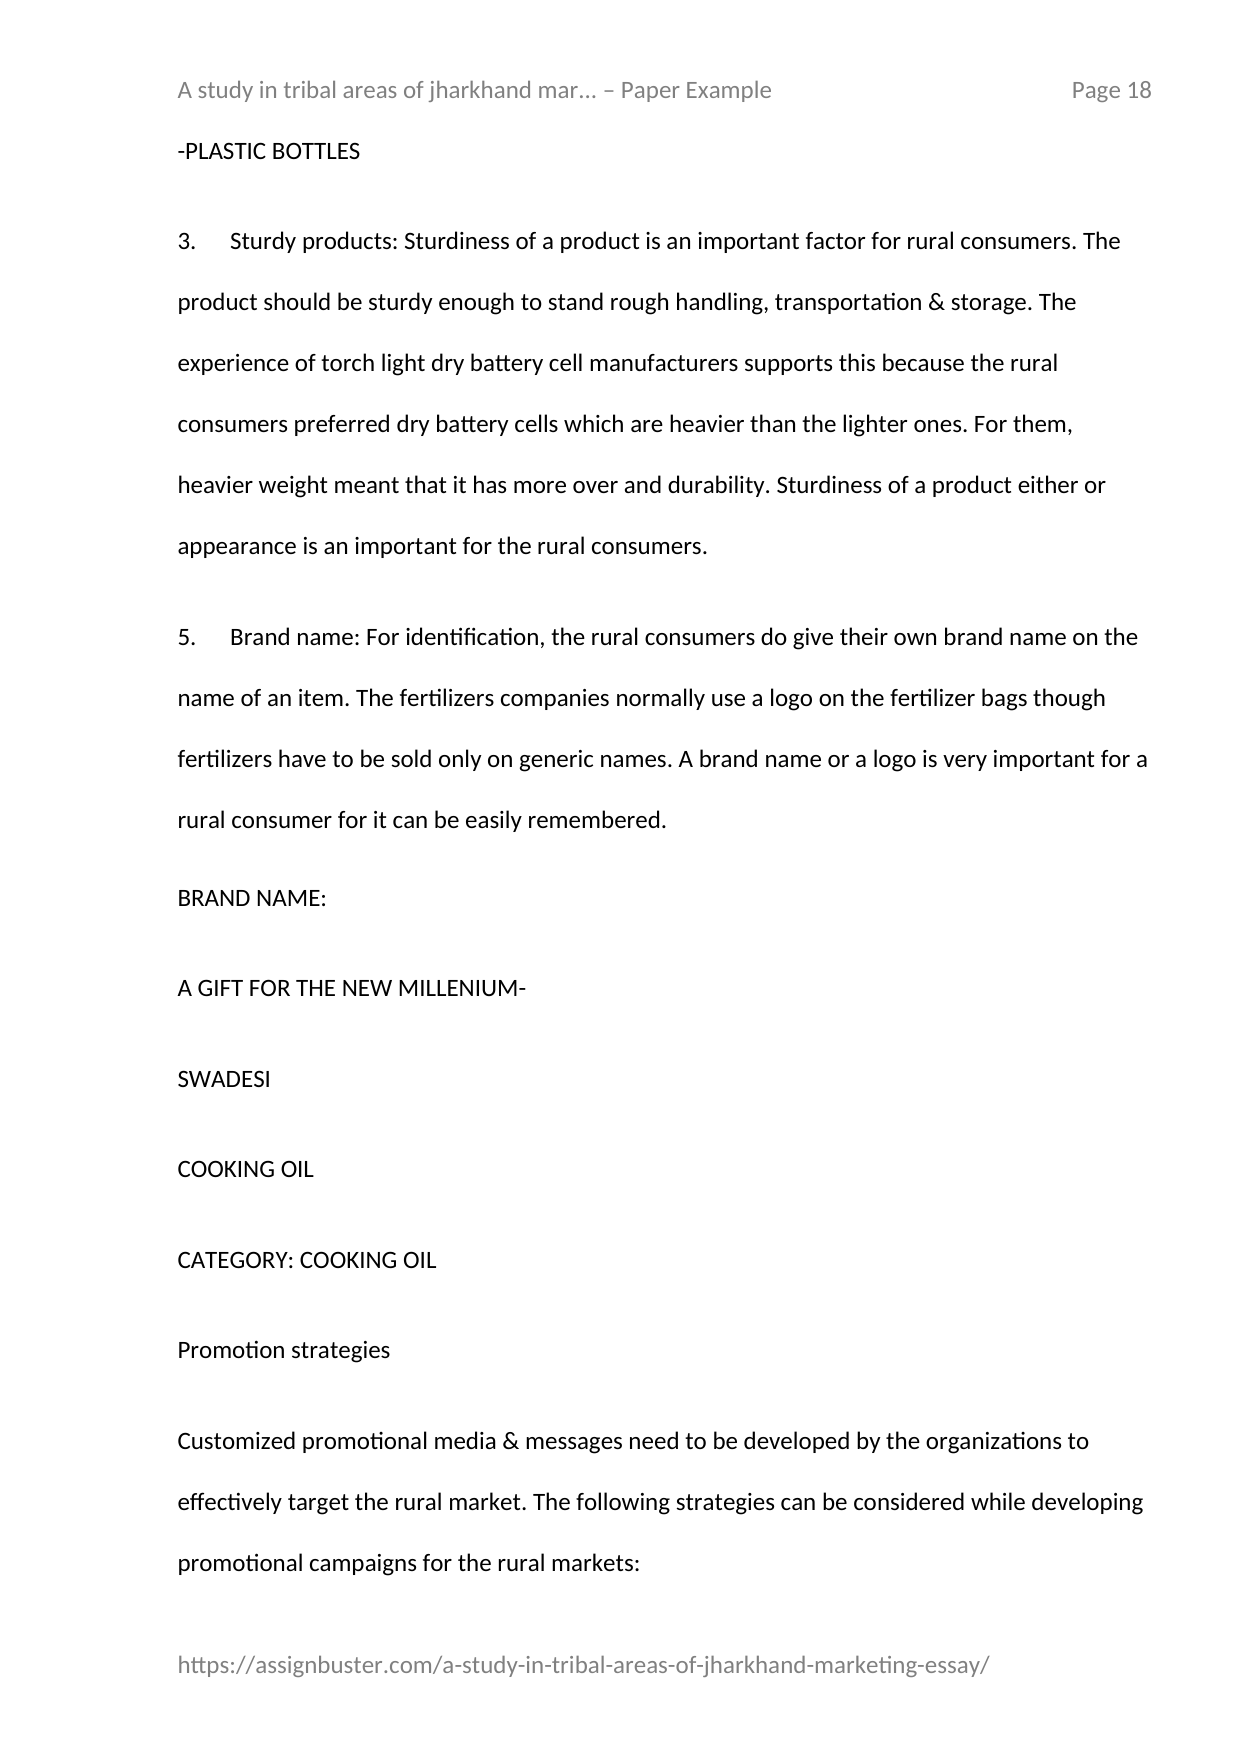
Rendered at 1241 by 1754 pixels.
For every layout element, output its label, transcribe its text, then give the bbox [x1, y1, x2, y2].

text CATEGORY: COOKING OIL [177, 1244, 1152, 1274]
text A GIFT FOR THE NEW MILLENIUM- [177, 972, 1152, 1003]
text Promotion strategies [177, 1334, 1152, 1365]
text SWADESI [177, 1063, 1152, 1093]
text COOKING OIL [177, 1153, 1152, 1184]
text BRAND NAME: [177, 882, 1152, 912]
text -PLASTIC BOTTLES [177, 135, 1152, 165]
text 3. Sturdy products: Sturdiness of a product is an important factor for rural consumers. The product should be sturdy enough to stand rough handling, transportation & storage. The experience of torch light dry battery cell manufacturers supports this because the rural consumers preferred dry battery cells which are heavier than the lighter ones. For them, heavier weight meant that it has more over and durability. Sturdiness of a product either or appearance is an important for the rural consumers. [177, 225, 1152, 561]
text 5. Brand name: For identification, the rural consumers do give their own brand name on the name of an item. The fertilizers companies normally use a logo on the fertilizer bags though fertilizers have to be sold only on generic names. A brand name or a logo is very important for a rural consumer for it can be easily remembered. [177, 621, 1152, 835]
text Customized promotional media & messages need to be developed by the organizations to effectively target the rural market. The following strategies can be considered while developing promotional campaigns for the rural markets: [177, 1425, 1152, 1578]
